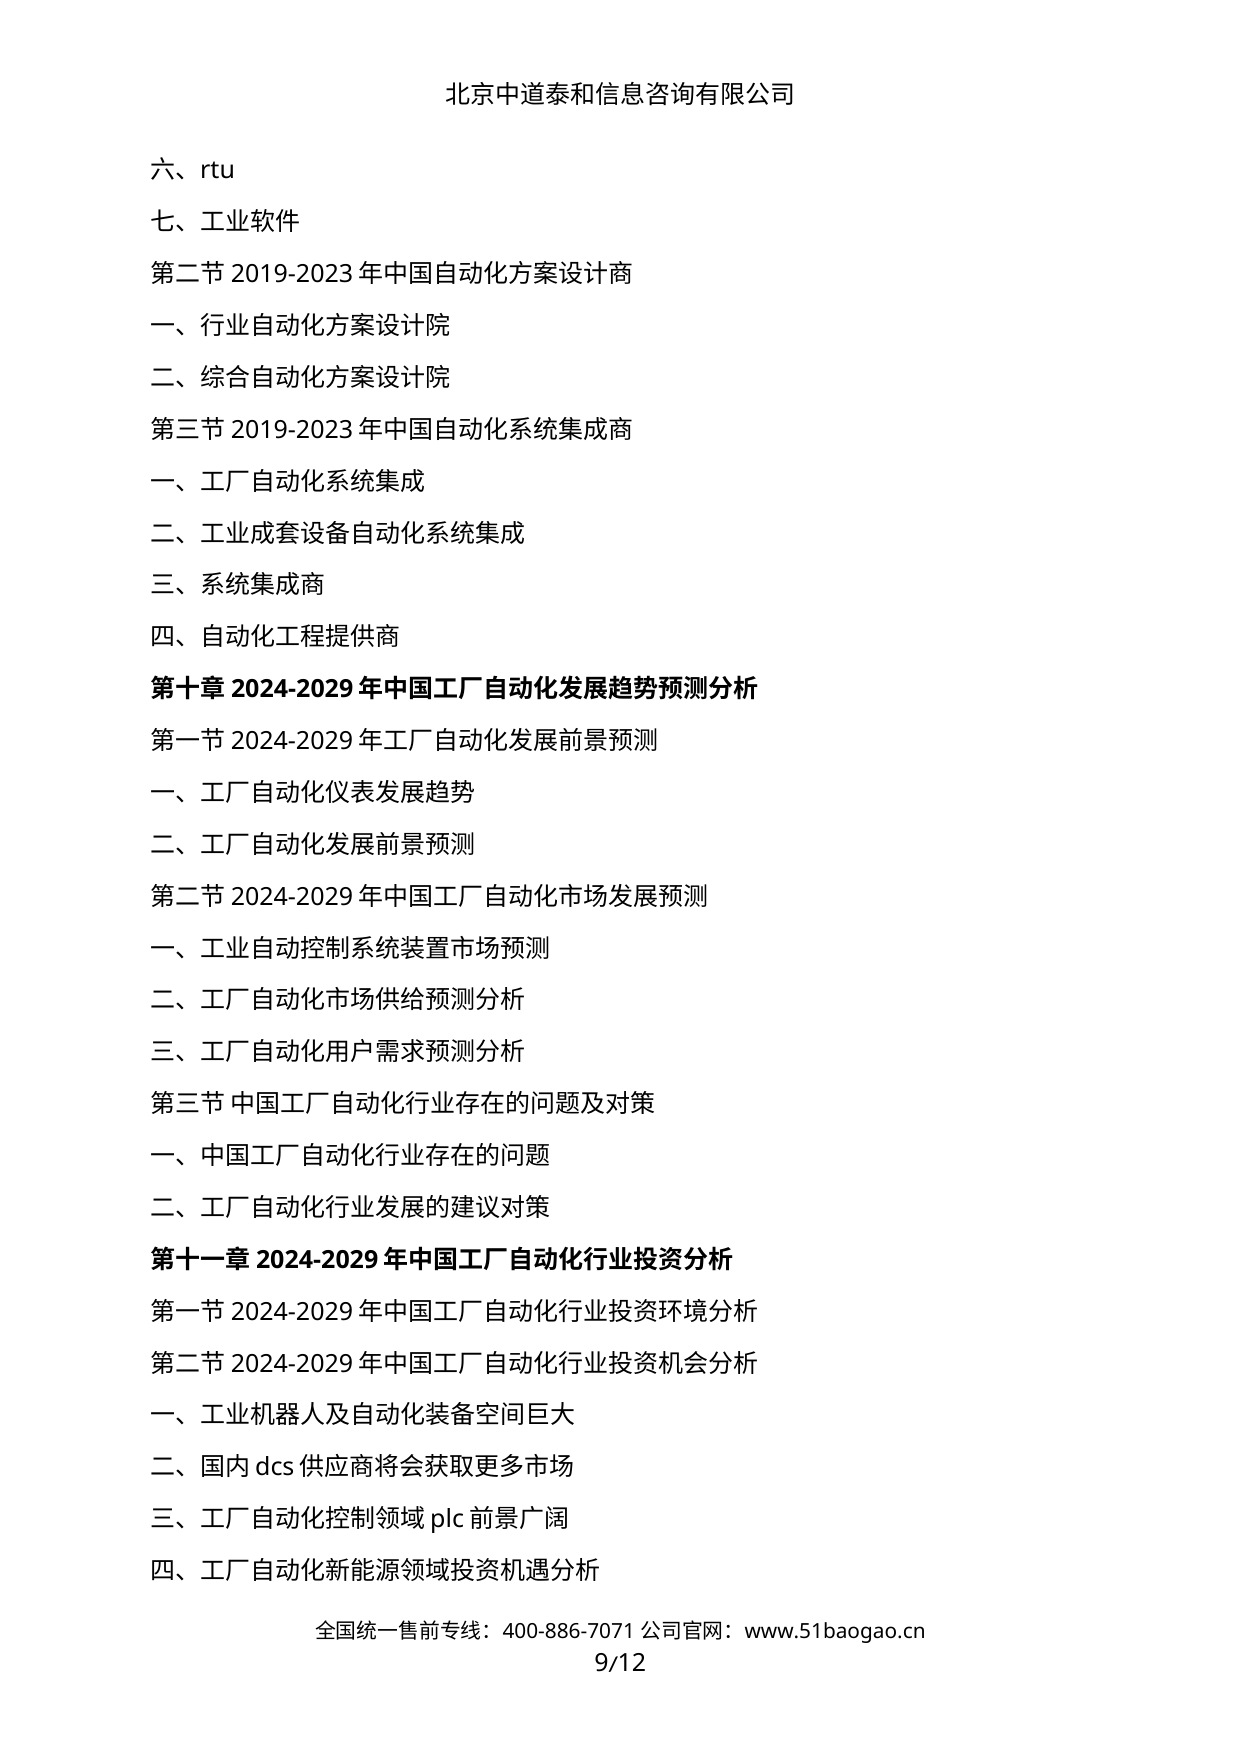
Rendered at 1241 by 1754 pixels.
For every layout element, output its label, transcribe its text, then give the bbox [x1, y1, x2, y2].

text 第一节 2024-2029年工厂自动化发展前景预测 [150, 721, 1090, 757]
text 第二节 2024-2029年中国工厂自动化行业投资机会分析 [150, 1343, 1090, 1379]
text 二、国内dcs供应商将会获取更多市场 [150, 1447, 1090, 1483]
text 第二节 2024-2029年中国工厂自动化市场发展预测 [150, 876, 1090, 912]
text 四、自动化工程提供商 [150, 617, 1090, 653]
text 第十一章 2024-2029年中国工厂自动化行业投资分析 [150, 1239, 1090, 1276]
text 一、工业自动控制系统装置市场预测 [150, 928, 1090, 964]
text 一、工厂自动化系统集成 [150, 461, 1090, 497]
text 第二节 2019-2023年中国自动化方案设计商 [150, 254, 1090, 290]
text 六、rtu [150, 150, 1090, 186]
text 二、工厂自动化行业发展的建议对策 [150, 1187, 1090, 1224]
text 三、工厂自动化用户需求预测分析 [150, 1032, 1090, 1068]
text 三、系统集成商 [150, 565, 1090, 601]
text 一、工业机器人及自动化装备空间巨大 [150, 1395, 1090, 1431]
text 第一节 2024-2029年中国工厂自动化行业投资环境分析 [150, 1291, 1090, 1327]
text 第三节 2019-2023年中国自动化系统集成商 [150, 409, 1090, 446]
text 三、工厂自动化控制领域plc前景广阔 [150, 1499, 1090, 1535]
text 七、工业软件 [150, 202, 1090, 238]
text 第十章 2024-2029年中国工厂自动化发展趋势预测分析 [150, 669, 1090, 705]
text 二、工厂自动化市场供给预测分析 [150, 980, 1090, 1016]
text 二、工厂自动化发展前景预测 [150, 824, 1090, 861]
text 二、综合自动化方案设计院 [150, 357, 1090, 394]
text 一、工厂自动化仪表发展趋势 [150, 772, 1090, 809]
text 二、工业成套设备自动化系统集成 [150, 513, 1090, 549]
text 一、中国工厂自动化行业存在的问题 [150, 1136, 1090, 1172]
text 四、工厂自动化新能源领域投资机遇分析 [150, 1551, 1090, 1587]
text 第三节 中国工厂自动化行业存在的问题及对策 [150, 1084, 1090, 1120]
text 一、行业自动化方案设计院 [150, 306, 1090, 342]
